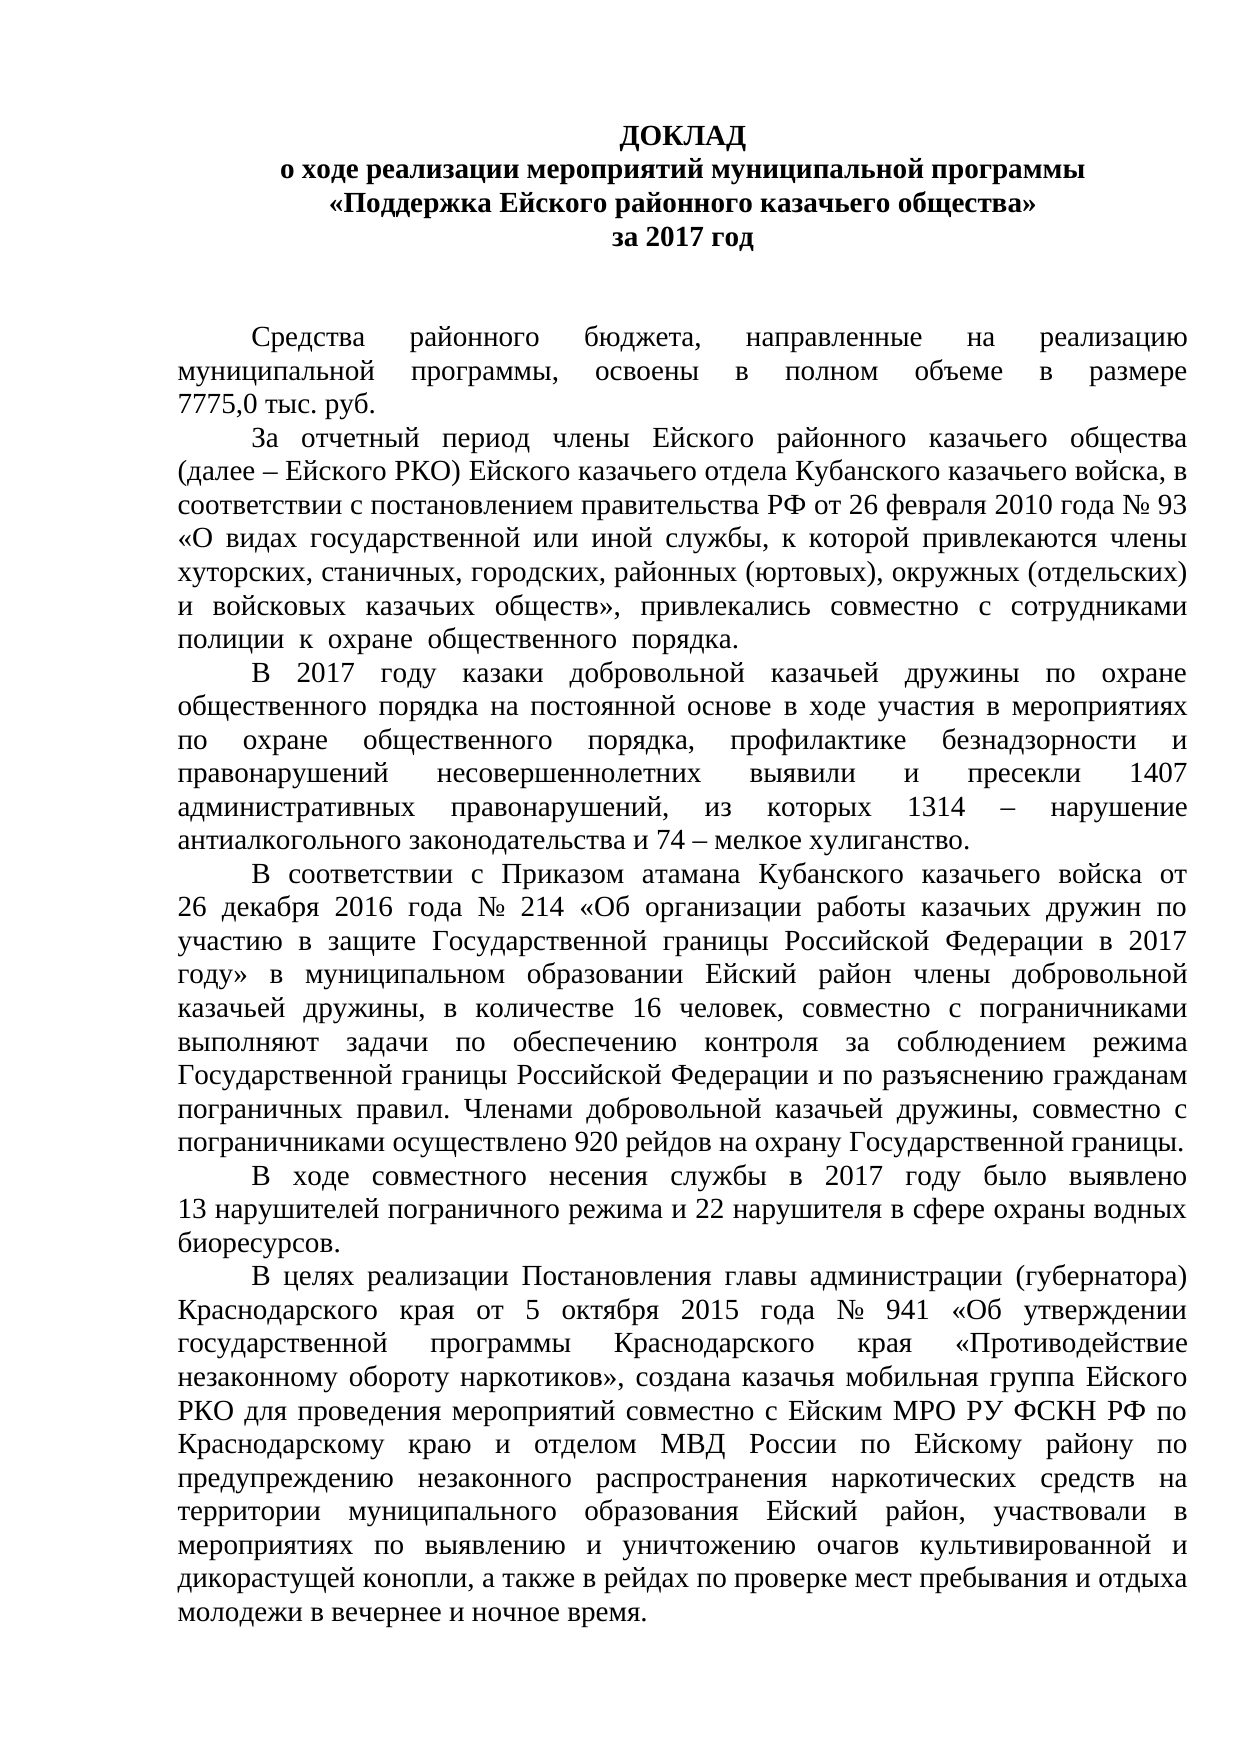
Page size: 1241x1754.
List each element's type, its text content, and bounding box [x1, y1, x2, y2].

text В ходе совместного несения службы в 2017 году было выявлено 13 нарушителей пограничного режима и 22 нарушителя в сфере охраны водных биоресурсов. [177, 1158, 1188, 1258]
text о ходе реализации мероприятий муниципальной программы [177, 152, 1188, 185]
text В соответствии с Приказом атамана Кубанского казачьего войска от 26 декабря 2016 года № 214 «Об организации работы казачьих дружин по участию в защите Государственной границы Российской Федерации в 2017 году» в муниципальном образовании Ейский район члены добровольной казачьей дружины, в количестве 16 человек, совместно с пограничниками выполняют задачи по обеспечению контроля за соблюдением режима Государственной границы Российской Федерации и по разъяснению гражданам пограничных правил. Членами добровольной казачьей дружины, совместно с пограничниками осуществлено 920 рейдов на охрану Государственной границы. [177, 856, 1188, 1158]
text за 2017 год [177, 219, 1188, 252]
text За отчетный период члены Ейского районного казачьего общества (далее – Ейского РКО) Ейского казачьего отдела Кубанского казачьего войска, в соответствии с постановлением правительства РФ от 26 февраля 2010 года № 93 «О видах государственной или иной службы, к которой привлекаются члены хуторских, станичных, городских, районных (юртовых), окружных (отдельских) и войсковых казачьих обществ», привлекались совместно с сотрудниками полиции к охране общественного порядка. [177, 420, 1188, 655]
text В целях реализации Постановления главы администрации (губернатора) Краснодарского края от 5 октября 2015 года № 941 «Об утверждении государственной программы Краснодарского края «Противодействие незаконному обороту наркотиков», создана казачья мобильная группа Ейского РКО для проведения мероприятий совместно с Ейским МРО РУ ФСКН РФ по Краснодарскому краю и отделом МВД России по Ейскому району по предупреждению незаконного распространения наркотических средств на территории муниципального образования Ейский район, участвовали в мероприятиях по выявлению и уничтожению очагов культивированной и дикорастущей конопли, а также в рейдах по проверке мест пребывания и отдыха молодежи в вечернее и ночное время. [177, 1258, 1188, 1627]
text «Поддержка Ейского районного казачьего общества» [177, 185, 1188, 219]
text В 2017 году казаки добровольной казачьей дружины по охране общественного порядка на постоянной основе в ходе участия в мероприятиях по охране общественного порядка, профилактике безнадзорности и правонарушений несовершеннолетних выявили и пресекли 1407 административных правонарушений, из которых 1314 – нарушение антиалкогольного законодательства и 74 – мелкое хулиганство. [177, 655, 1188, 856]
text Средства районного бюджета, направленные на реализацию муниципальной программы, освоены в полном объеме в размере 7775,0 тыс. руб. [177, 319, 1188, 420]
text ДОКЛАД [177, 118, 1188, 152]
